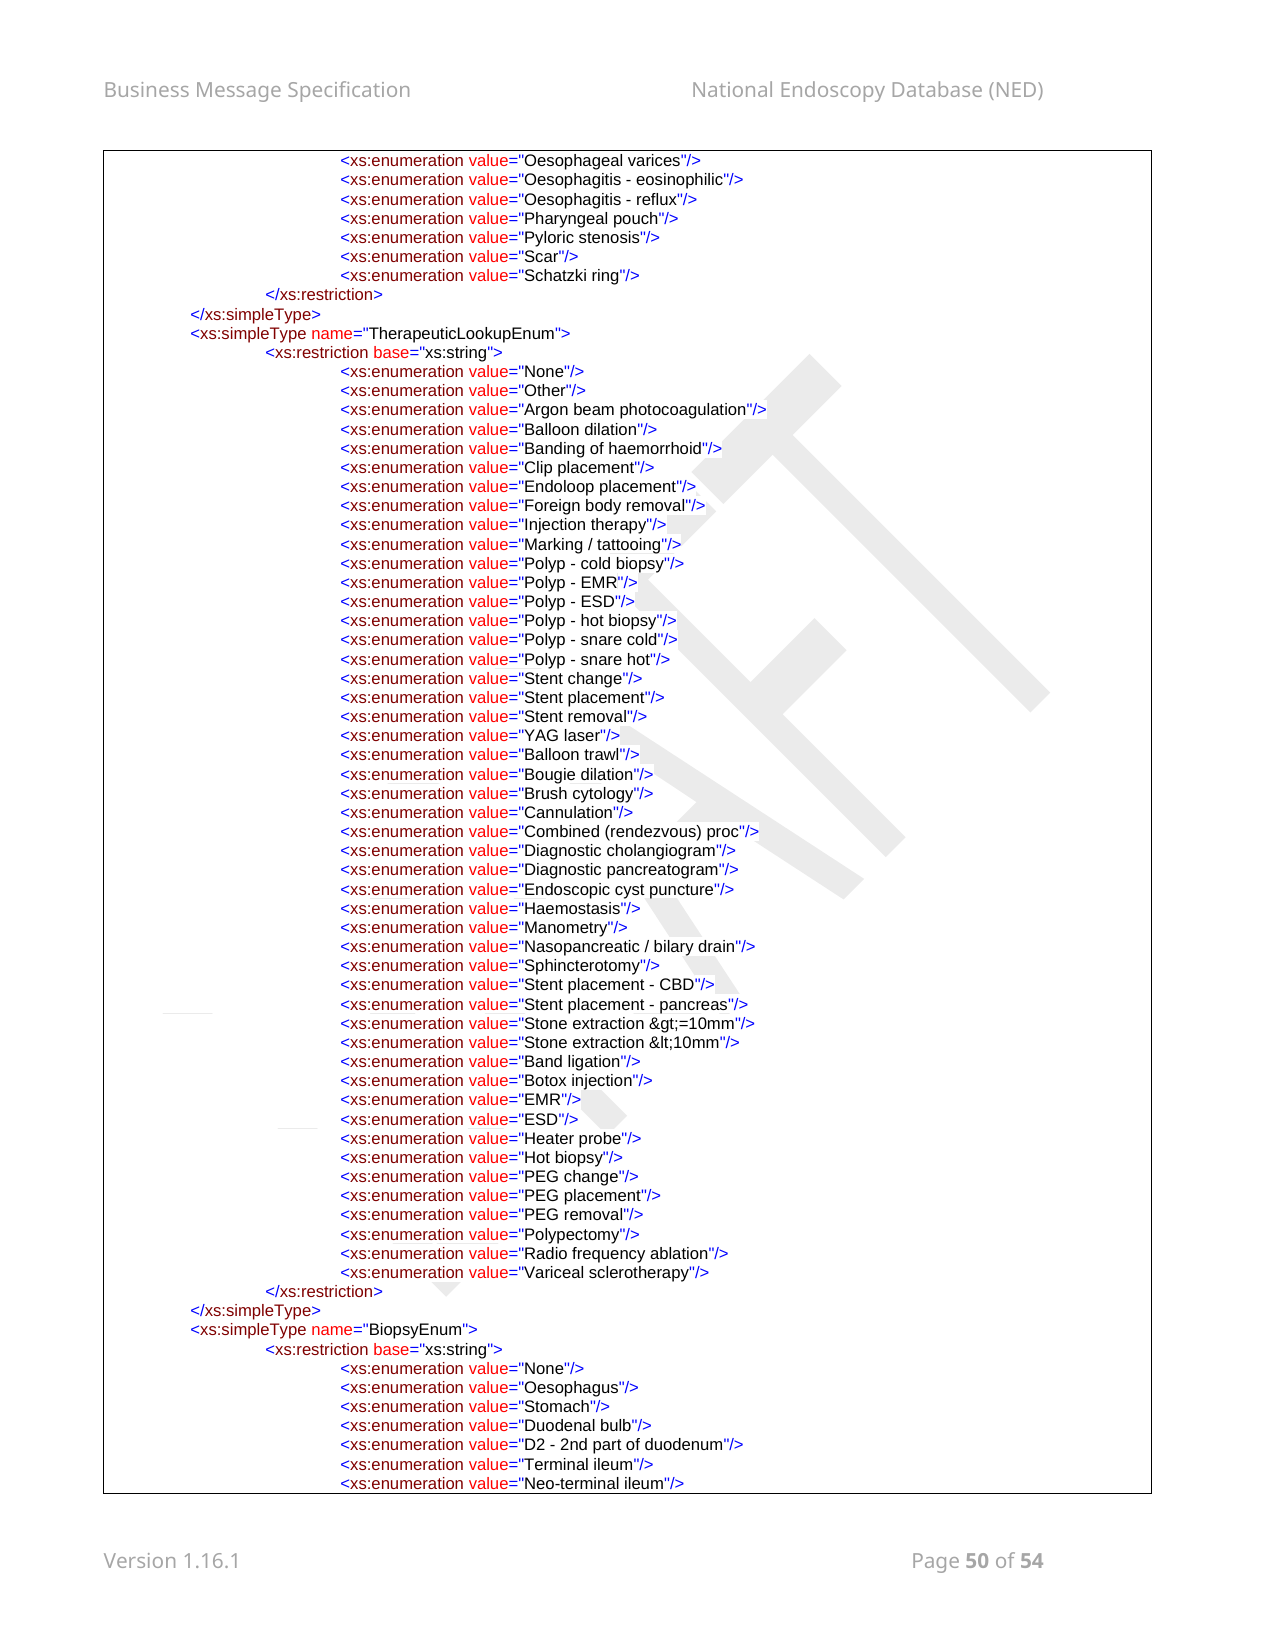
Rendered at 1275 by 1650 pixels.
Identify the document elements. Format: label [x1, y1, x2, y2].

table_header [104, 151, 1151, 1493]
